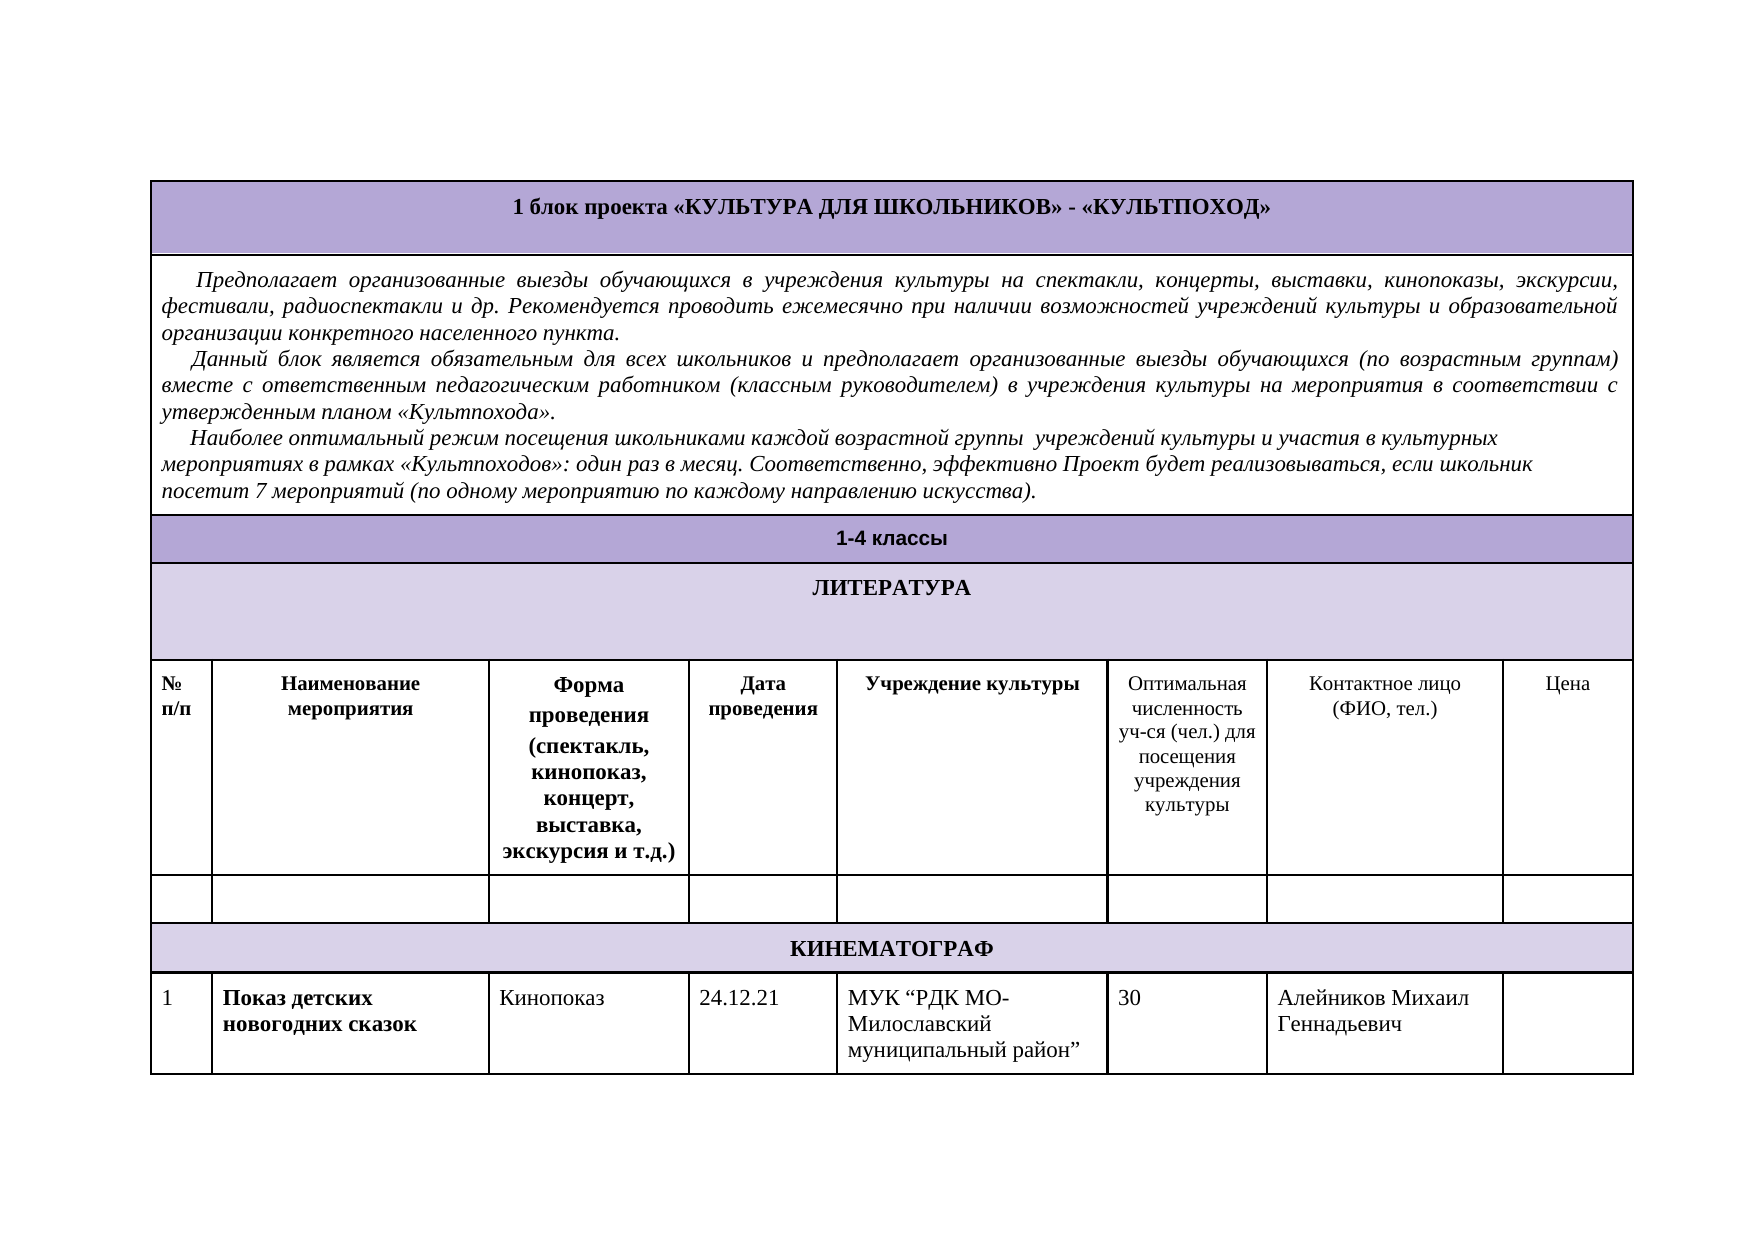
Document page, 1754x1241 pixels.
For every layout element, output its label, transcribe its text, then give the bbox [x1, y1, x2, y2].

table_cell Цена [1504, 661, 1632, 874]
table_cell [1109, 876, 1266, 922]
table_cell № п/п [152, 661, 211, 874]
table_cell Кинопоказ [490, 974, 688, 1073]
table_cell Форма проведения (спектакль, кинопоказ, концерт, выставка, экскурсия и т.д.) [490, 661, 688, 874]
table_cell [838, 876, 1106, 922]
table_cell ЛИТЕРАТУРА [152, 564, 1632, 659]
table_cell Оптимальная численность уч-ся (чел.) для посещения учреждения культуры [1109, 661, 1266, 874]
table_cell [152, 876, 211, 922]
table_cell [490, 876, 688, 922]
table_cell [1268, 974, 1502, 1073]
table_cell Учреждение культуры [838, 661, 1106, 874]
table_cell 24.12.21 [690, 974, 836, 1073]
table_cell 30 [1109, 974, 1266, 1073]
table_cell 1 [152, 974, 211, 1073]
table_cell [838, 974, 1106, 1073]
table_cell [1504, 974, 1632, 1073]
table_cell 1-4 классы [152, 516, 1632, 562]
table_cell КИНЕМАТОГРАФ [152, 924, 1632, 971]
table_cell Показ детских новогодних сказок [213, 974, 488, 1073]
table_cell Дата проведения [690, 661, 836, 874]
table_cell [213, 876, 488, 922]
table_header 1 блок проекта «КУЛЬТУРА ДЛЯ ШКОЛЬНИКОВ» - «КУЛЬТПОХОД» [152, 182, 1632, 253]
table_cell Предполагает организованные выезды обучающихся в учреждения культуры на спектакли, концерты, выставки, кинопоказы, экскурсии, фестивали, радиоспектакли и др. Рекомендуется проводить ежемесячно при наличии возможностей учреждений культуры и образовательной организации конкретного населенного пункта. Данный блок является обязательным для всех школьников и предполагает организованные выезды обучающихся (по возрастным группам) вместе с ответственным педагогическим работником (классным руководителем) в учреждения культуры на мероприятия в соответствии с утвержденным планом «Культпохода». Наиболее оптимальный режим посещения школьниками каждой возрастной группы учреждений культуры и участия в культурных мероприятиях в рамках «Культпоходов»: один раз в месяц. Соответственно, эффективно Проект будет реализовываться, если школьник посетит 7 мероприятий (по одному мероприятию по каждому направлению искусства). [152, 256, 1632, 513]
table_cell Наименование мероприятия [213, 661, 488, 874]
table_cell [1504, 876, 1632, 922]
table_cell Контактное лицо (ФИО, тел.) [1268, 661, 1502, 874]
table_cell [1268, 876, 1502, 922]
table_cell [690, 876, 836, 922]
